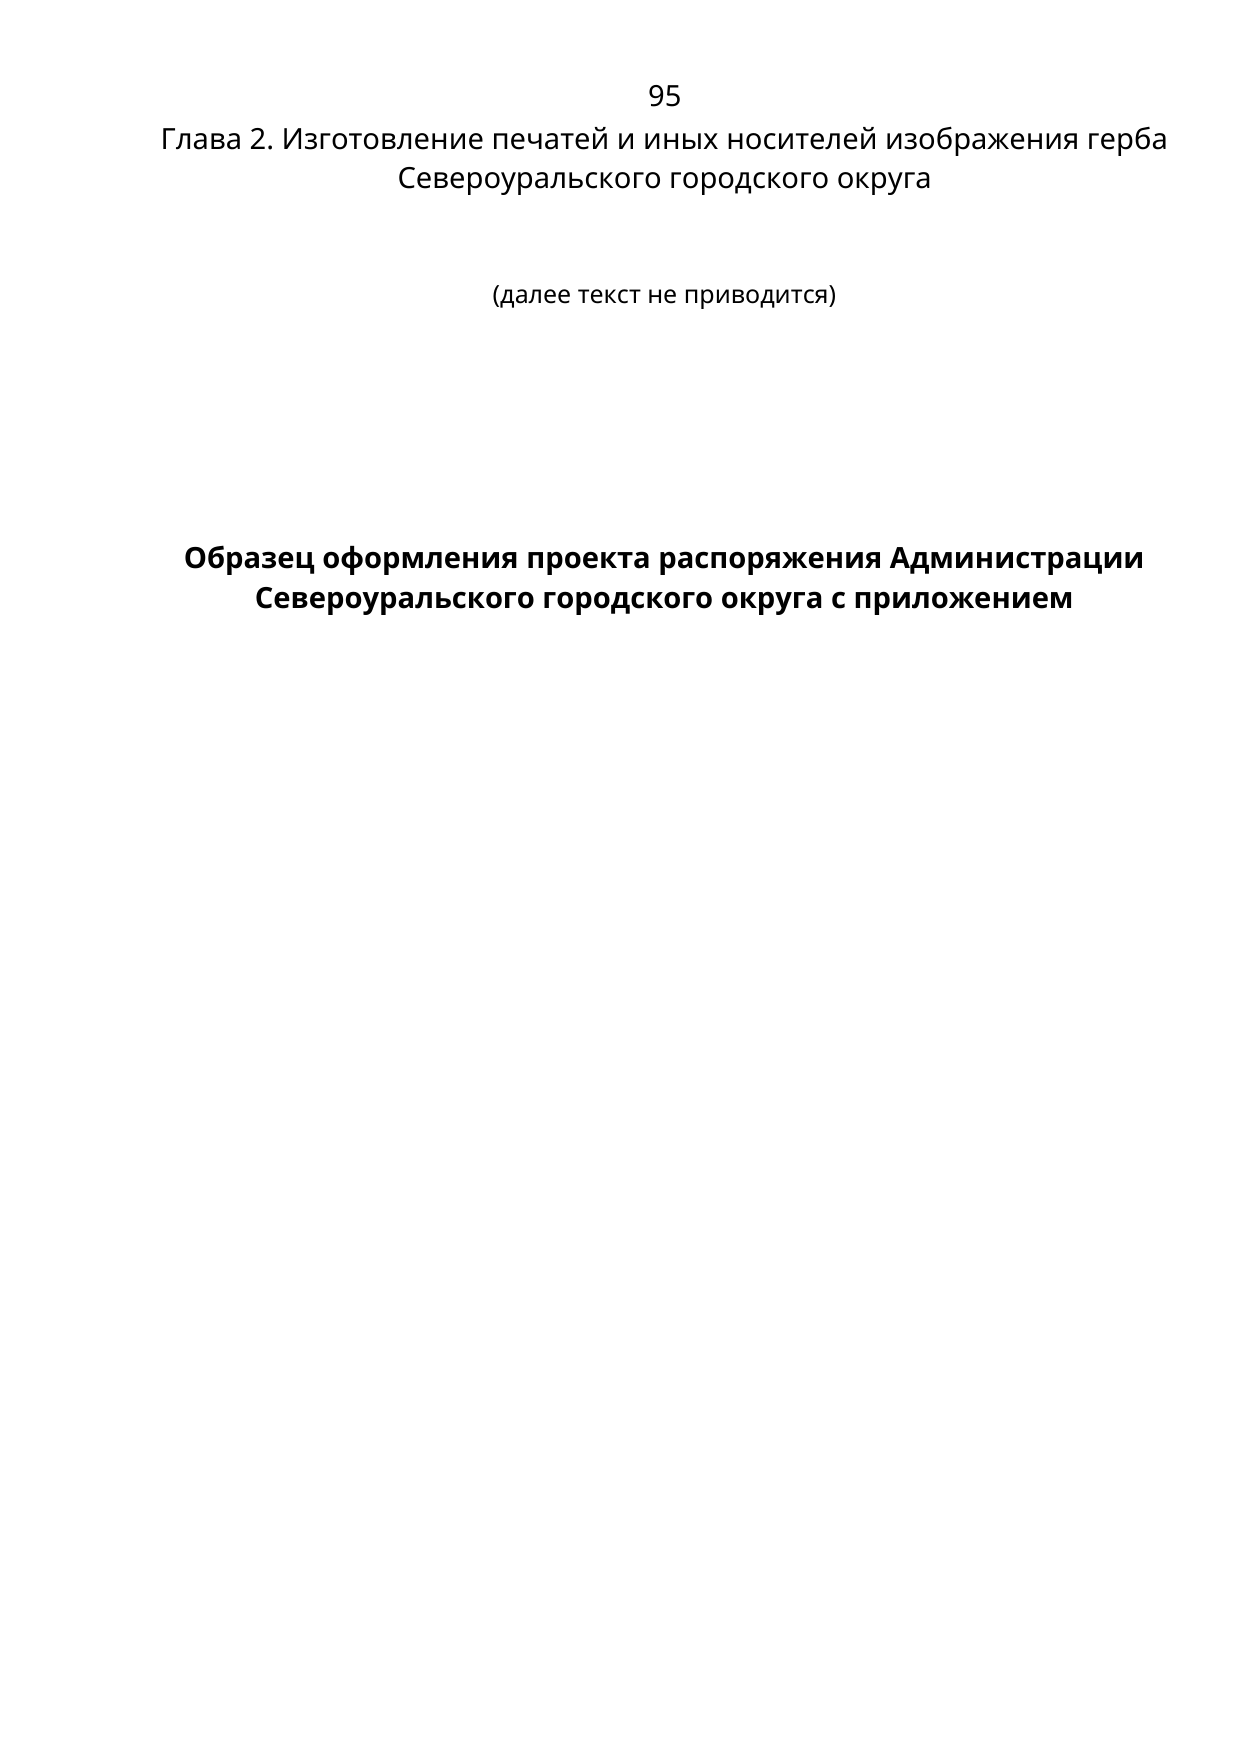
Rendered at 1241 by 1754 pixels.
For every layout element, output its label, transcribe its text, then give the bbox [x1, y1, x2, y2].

text Североуральского городского округа с приложением [148, 577, 1181, 617]
text Глава 2. Изготовление печатей и иных носителей изображения герба Североуральского городского округа [148, 118, 1181, 197]
text (далее текст не приводится) [148, 277, 1181, 311]
text Образец оформления проекта распоряжения Администрации [148, 538, 1181, 577]
